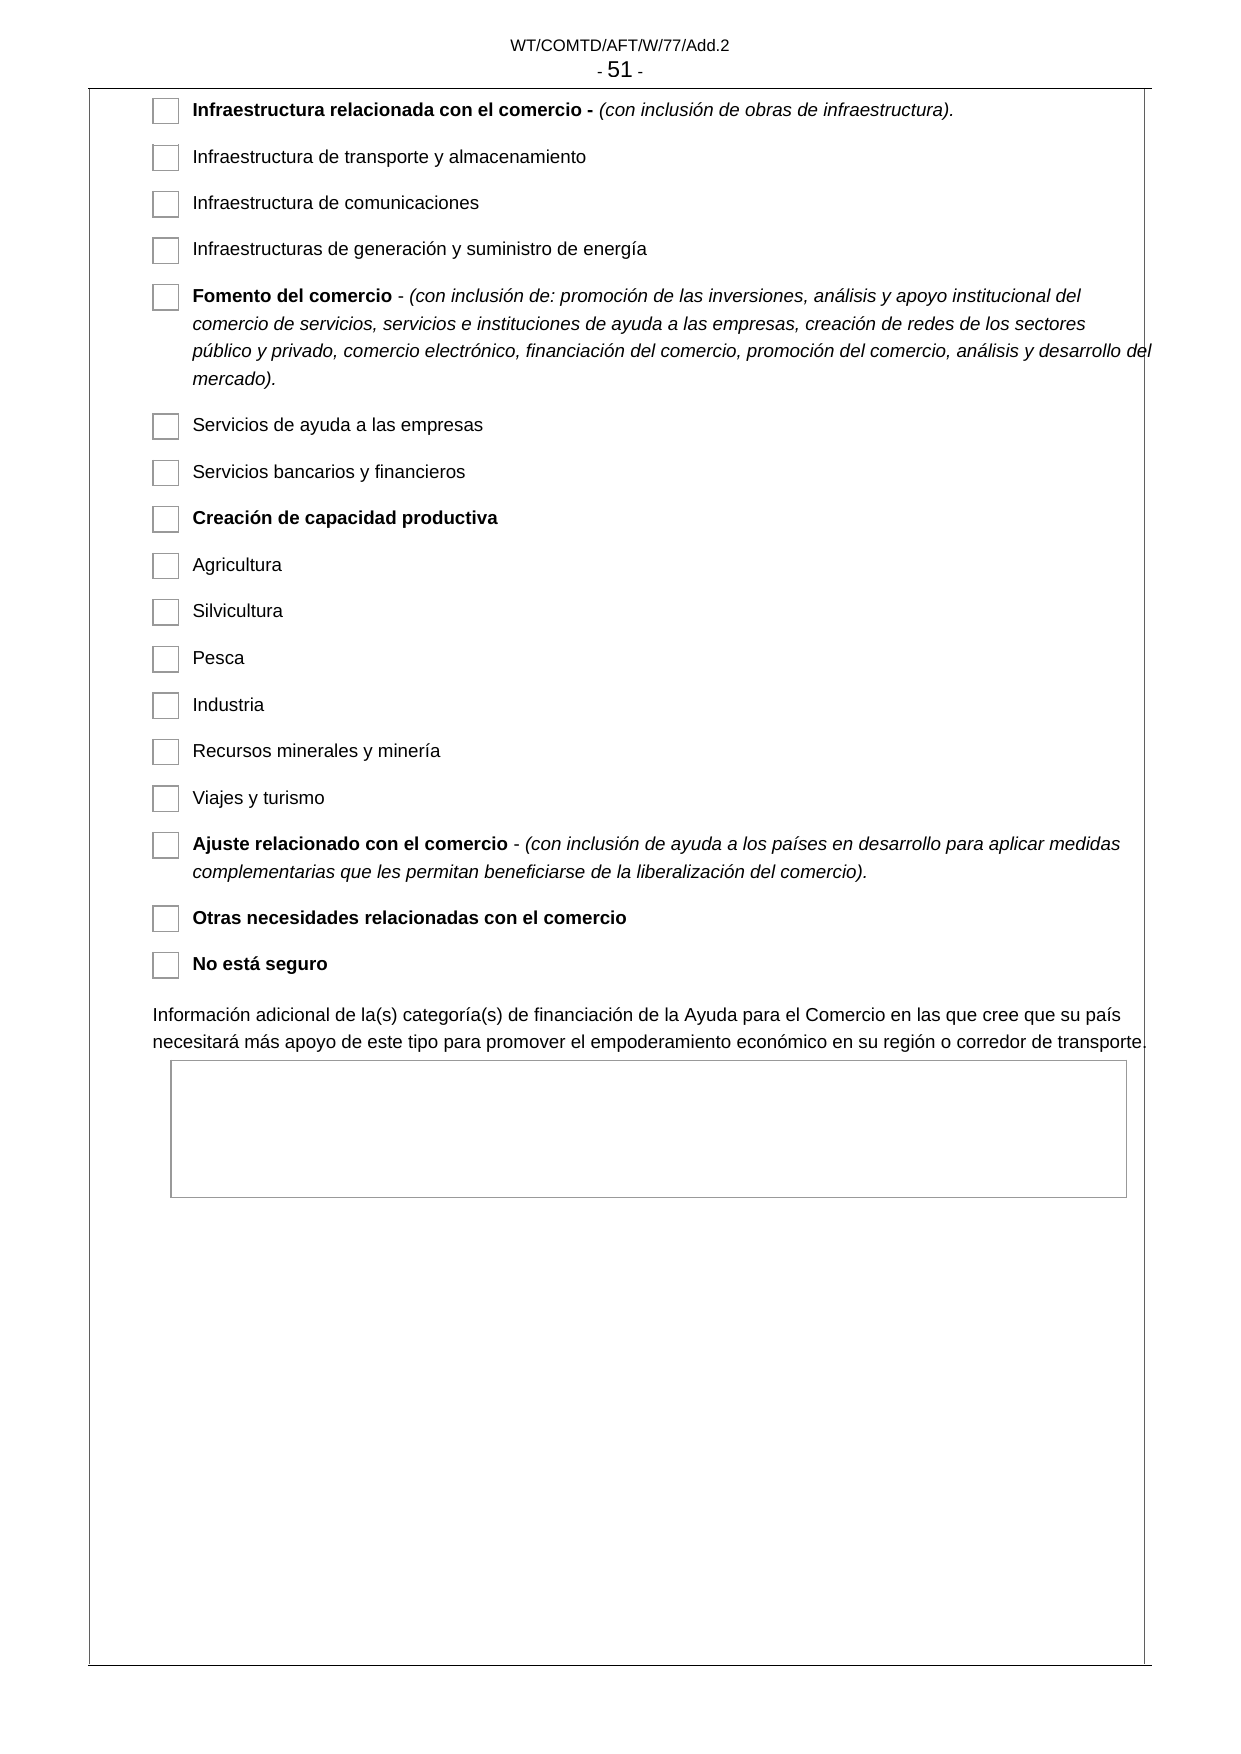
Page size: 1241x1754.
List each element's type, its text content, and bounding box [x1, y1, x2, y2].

text Servicios de ayuda a las empresas Servicios bancarios y financieros Creación de capacidad productiva Agricultura [192, 414, 524, 575]
subtitle Otras necesidades relacionadas con el comercio No está seguro [192, 906, 647, 974]
text Información adicional de la(s) categoría(s) de financiación de la Ayuda para el Comercio en las que cree que su país necesitará más apoyo de este tipo para promover el empoderamiento económico en su región o corredor de transporte. [152, 1003, 1149, 1052]
text Recursos minerales y minería Viajes y turismo [192, 740, 477, 808]
text Ajuste relacionado con el comercio - (con inclusión de ayuda a los países en desarrollo para aplicar medidas complementarias que les permitan beneficiarse de la liberalización del comercio). [192, 833, 1123, 882]
text Infraestructura relacionada con el comercio - (con inclusión de obras de infraestructura). [192, 99, 1159, 120]
text público y privado, comercio electrónico, financiación del comercio, promoción del comercio, análisis y desarrollo del mercado). [192, 340, 1154, 389]
text Silvicultura Pesca Industria [192, 600, 291, 715]
text Infraestructura de transporte y almacenamiento Infraestructura de comunicaciones [192, 145, 647, 213]
text Fomento del comercio - (con inclusión de: promoción de las inversiones, análisis y apoyo institucional del comercio de servicios, servicios e instituciones de ayuda a las empresas, creación de redes de los sectores [192, 285, 1088, 334]
text Infraestructuras de generación y suministro de energía [192, 238, 1159, 260]
